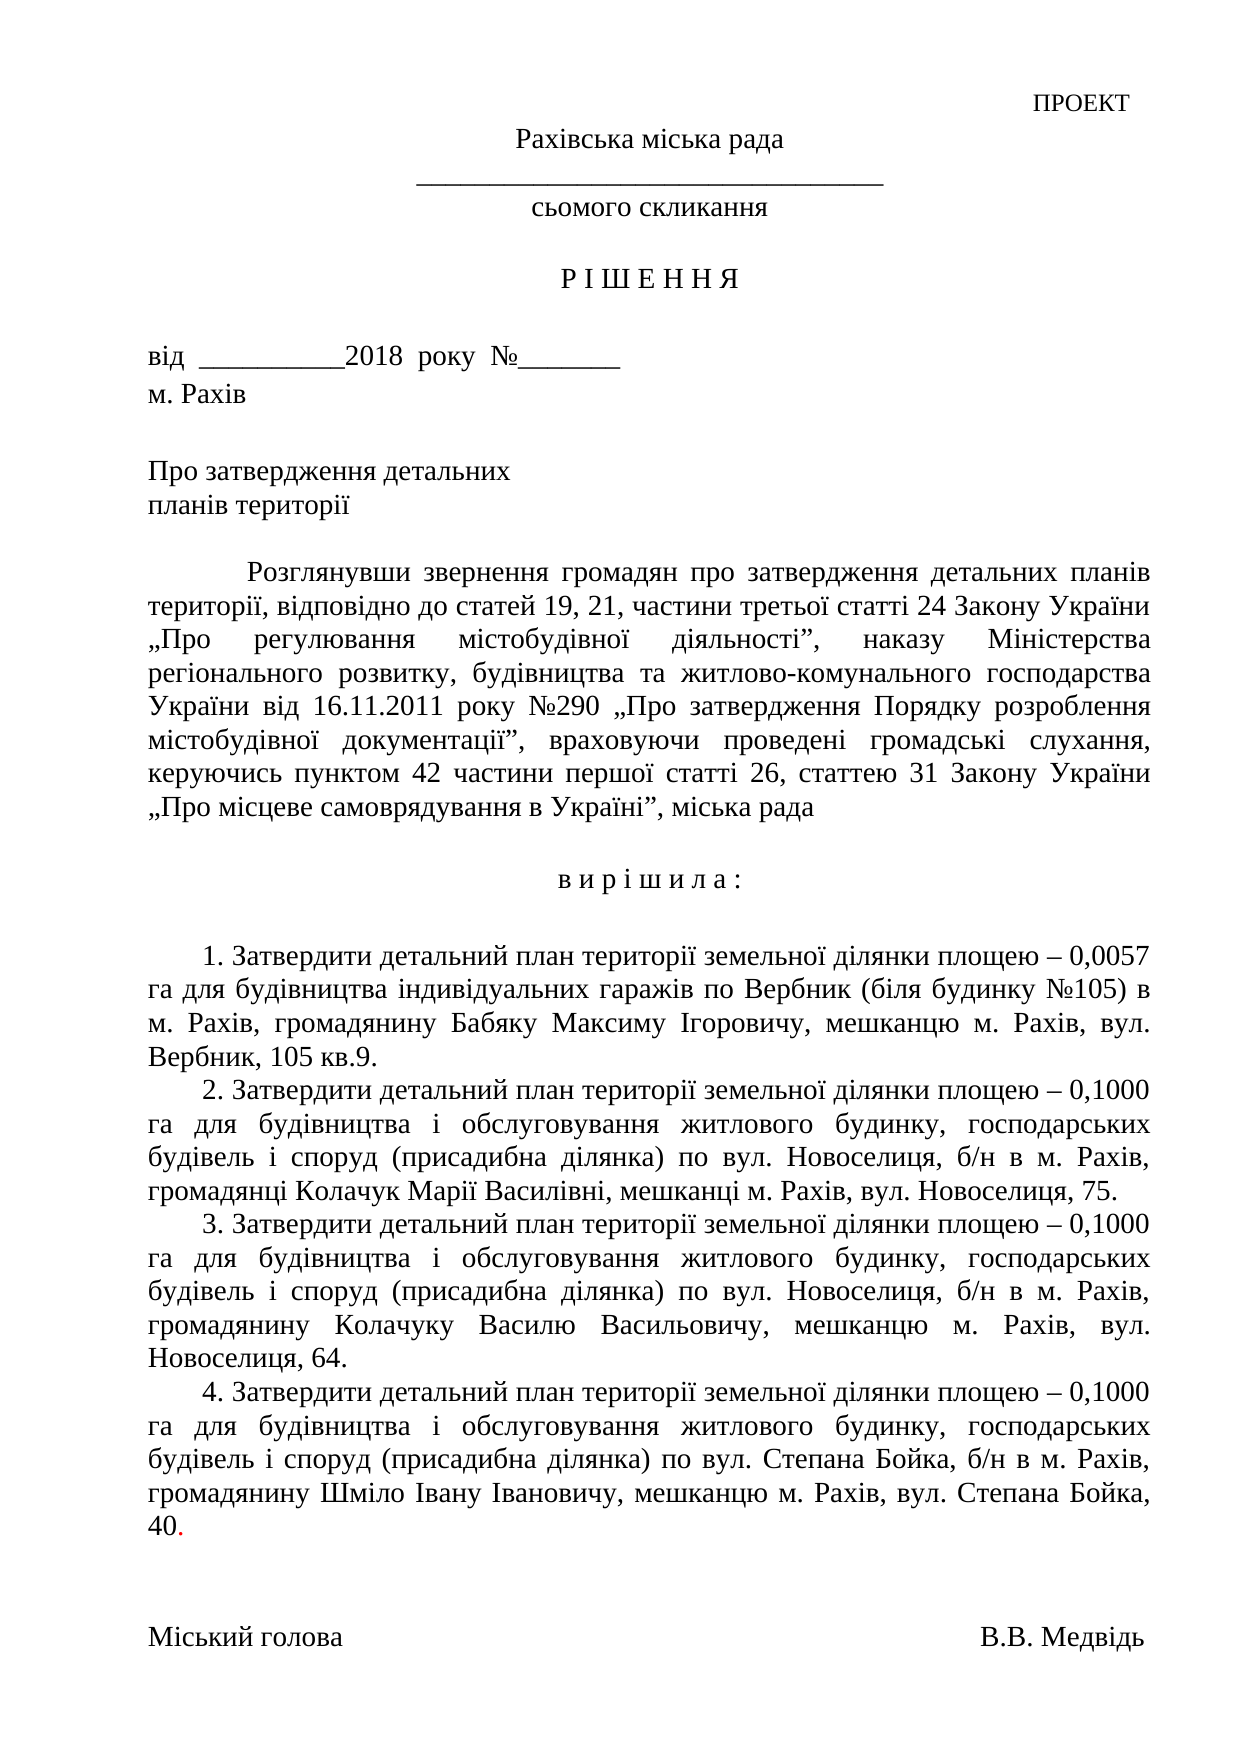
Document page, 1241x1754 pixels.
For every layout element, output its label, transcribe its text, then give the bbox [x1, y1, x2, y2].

text ПРОЕКТ [1033, 88, 1152, 117]
text Рахівська міська рада [148, 122, 1152, 155]
text сьомого скликання [148, 189, 1152, 222]
text 2. Затвердити детальний план території земельної ділянки площею – 0,1000 га для будівництва і обслуговування житлового будинку, господарських будівель і споруд (присадибна ділянка) по вул. Новоселиця, б/н в м. Рахів, громадянці Колачук Марії Василівні, мешканці м. Рахів, вул. Новоселиця, 75. [148, 1072, 1152, 1206]
text Міський голова В.В. Медвідь [148, 1619, 1152, 1652]
text планів території [148, 487, 1152, 521]
text 1. Затвердити детальний план території земельної ділянки площею – 0,0057 га для будівництва індивідуальних гаражів по Вербник (біля будинку №105) в м. Рахів, громадянину Бабяку Максиму Ігоровичу, мешканцю м. Рахів, вул. Вербник, 105 кв.9. [148, 938, 1152, 1072]
text 3. Затвердити детальний план території земельної ділянки площею – 0,1000 га для будівництва і обслуговування житлового будинку, господарських будівель і споруд (присадибна ділянка) по вул. Новоселиця, б/н в м. Рахів, громадянину Колачуку Василю Васильовичу, мешканцю м. Рахів, вул. Новоселиця, 64. [148, 1206, 1152, 1374]
text м. Рахів [148, 376, 1137, 410]
text Про затвердження детальних [148, 453, 1152, 487]
text ________________________________ [148, 155, 1152, 189]
text Р І Ш Е Н Н Я [148, 261, 1152, 294]
text в и р і ш и л а : [148, 861, 1152, 894]
text Розглянувши звернення громадян про затвердження детальних планів території, відповідно до статей 19, 21, частини третьої статті 24 Закону України „Про регулювання містобудівної діяльності”, наказу Міністерства регіонального розвитку, будівництва та житлово-комунального господарства України від 16.11.2011 року №290 „Про затвердження Порядку розроблення містобудівної документації”, враховуючи проведені громадські слухання, керуючись пунктом 42 частини першої статті 26, статтею 31 Закону України „Про місцеве самоврядування в Україні”, міська рада [148, 554, 1152, 822]
text від __________2018 року №_______ [148, 338, 1152, 371]
text 4. Затвердити детальний план території земельної ділянки площею – 0,1000 га для будівництва і обслуговування житлового будинку, господарських будівель і споруд (присадибна ділянка) по вул. Степана Бойка, б/н в м. Рахів, громадянину Шміло Івану Івановичу, мешканцю м. Рахів, вул. Степана Бойка, 40. [148, 1374, 1152, 1542]
